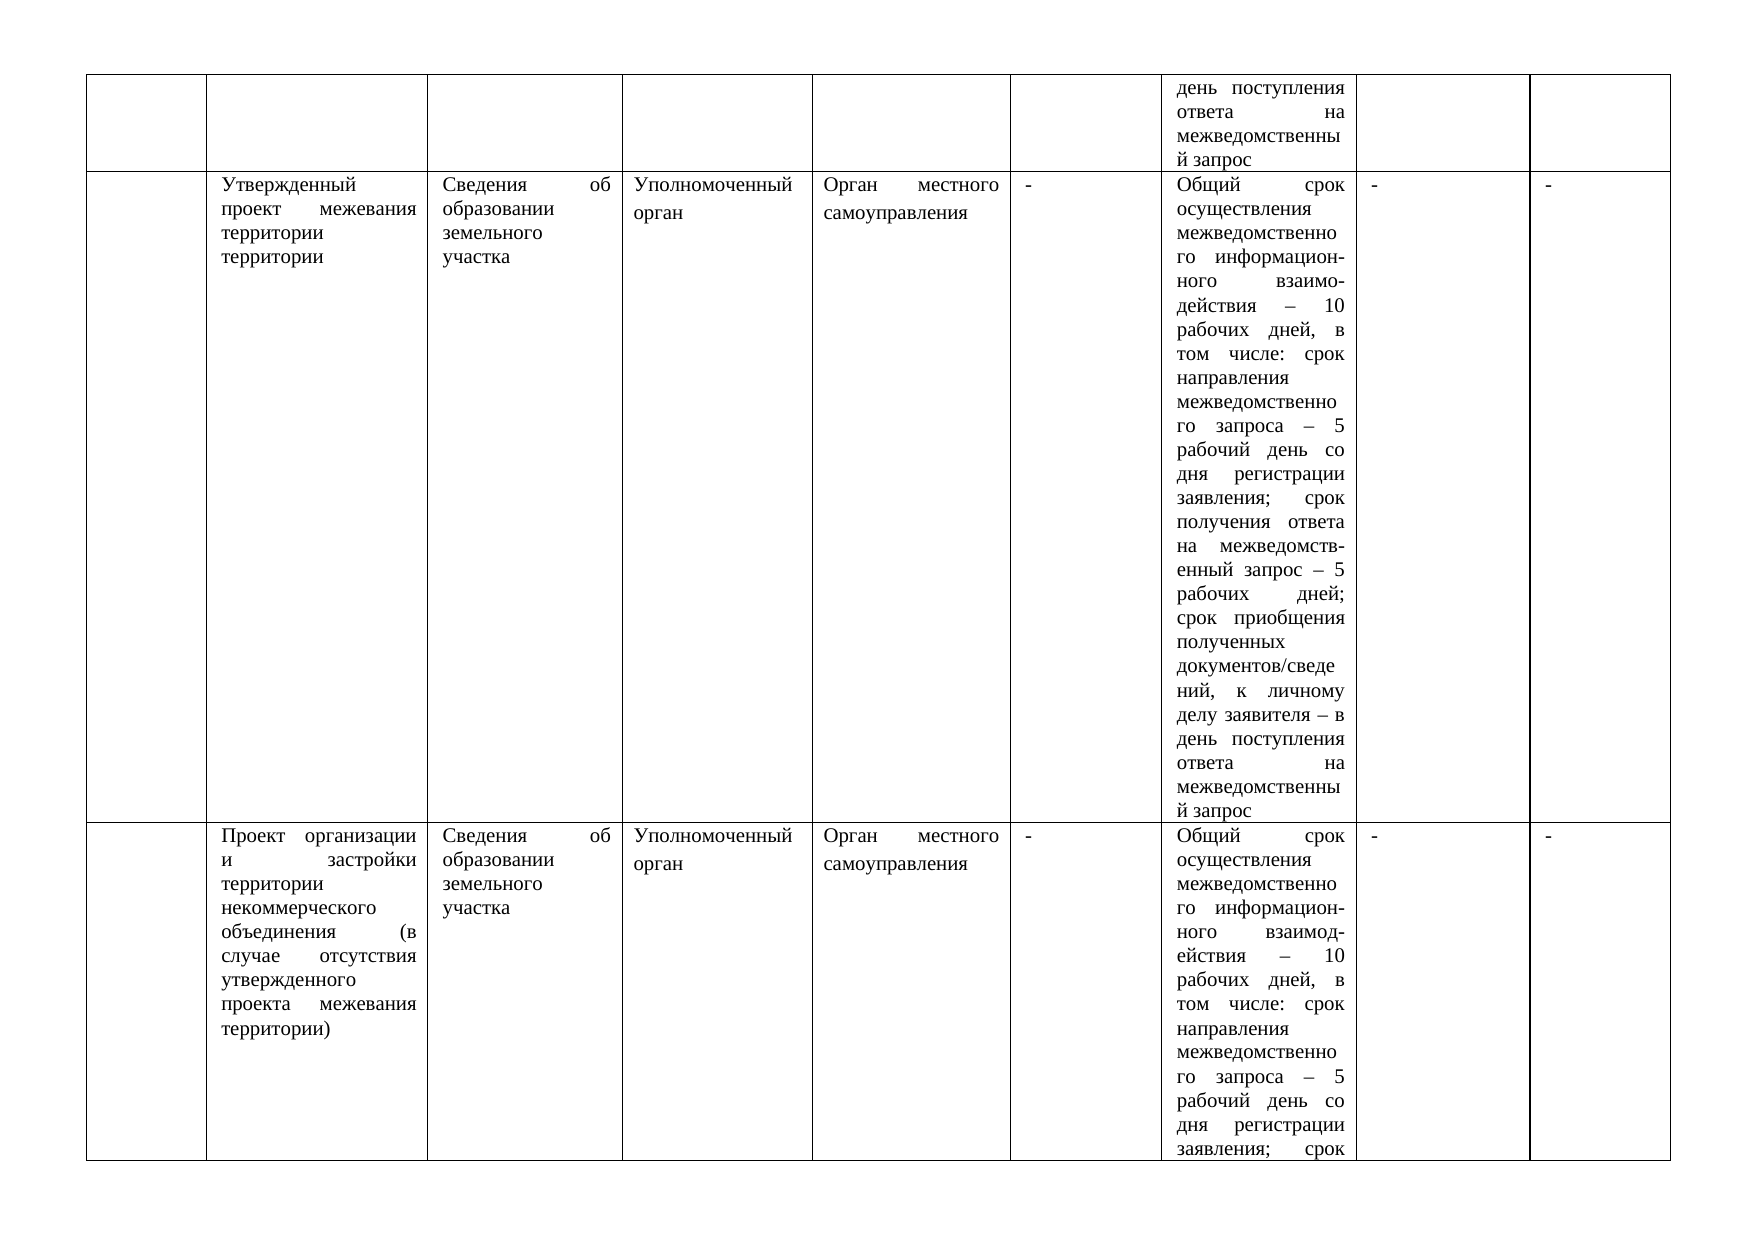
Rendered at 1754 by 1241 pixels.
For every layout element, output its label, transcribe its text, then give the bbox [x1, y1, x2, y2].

table_cell - [1357, 75, 1529, 171]
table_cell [207, 823, 427, 1160]
table_cell - [1011, 823, 1161, 1160]
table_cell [1162, 75, 1356, 171]
table_cell - [1531, 172, 1670, 822]
table_cell [87, 75, 206, 171]
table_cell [813, 823, 1010, 1160]
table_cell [207, 75, 427, 171]
table_cell - [1011, 75, 1161, 171]
table_cell - [1531, 823, 1670, 1160]
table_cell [813, 75, 1010, 171]
table_cell Утвержденный проект межевания территории территории [207, 172, 427, 822]
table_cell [623, 75, 812, 171]
table_cell - [1011, 172, 1161, 822]
table_cell [87, 823, 206, 1160]
table_cell Орган местного самоуправления [813, 172, 1010, 822]
table_cell - [1357, 172, 1529, 822]
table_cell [1162, 823, 1356, 1160]
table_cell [428, 823, 622, 1160]
table_cell - [1357, 823, 1529, 1160]
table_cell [428, 75, 622, 171]
table_cell [87, 172, 206, 822]
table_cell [623, 823, 812, 1160]
table_cell Сведения об образовании земельного участка [428, 172, 622, 822]
table_cell Уполномоченный орган [623, 172, 812, 822]
table_cell - [1531, 75, 1670, 171]
